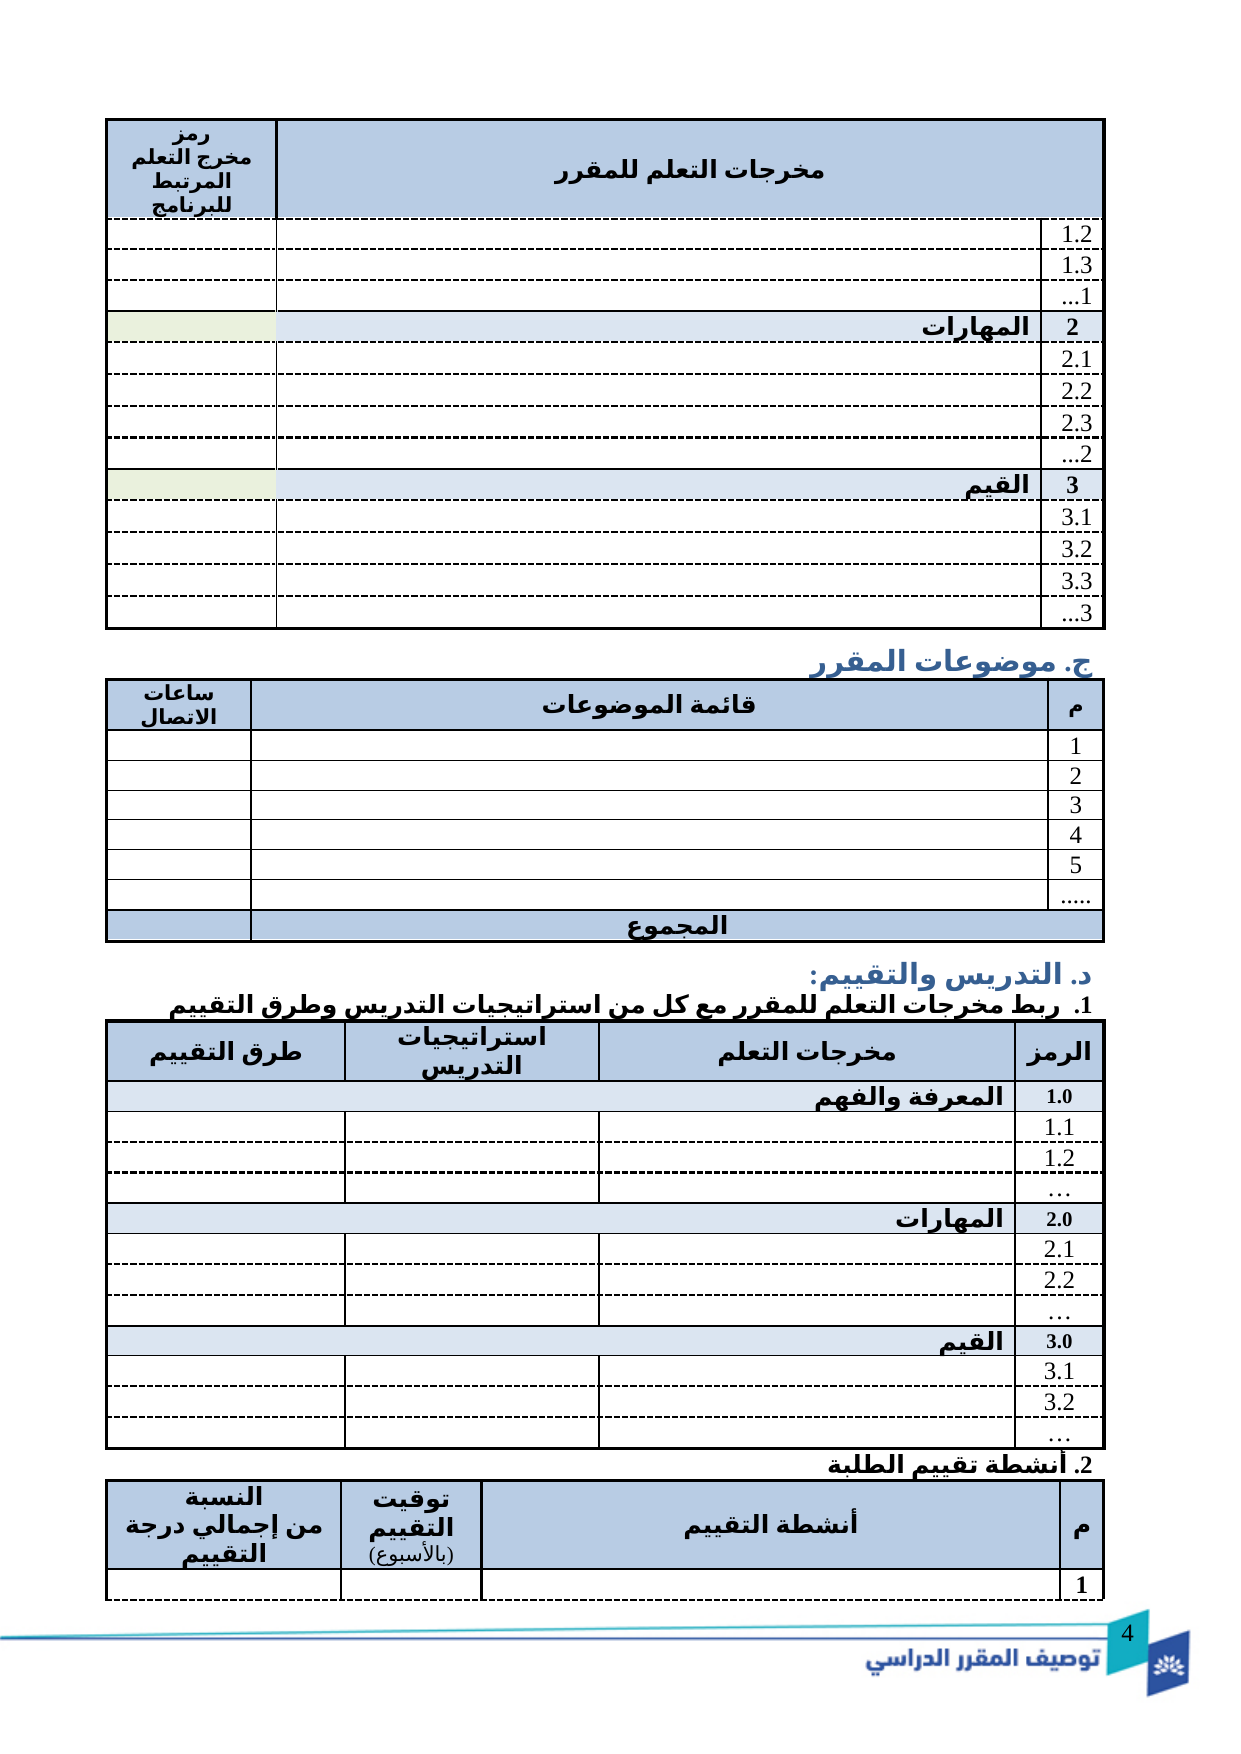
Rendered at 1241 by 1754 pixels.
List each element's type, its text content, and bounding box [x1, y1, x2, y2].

table_header الرمز [1016, 1023, 1102, 1080]
table_cell [252, 791, 1047, 819]
table_cell [346, 1294, 598, 1324]
table_cell [108, 731, 250, 760]
table_cell [600, 1416, 1014, 1447]
table_cell [108, 563, 276, 595]
table_header النسبة من إجمالي درجة التقييم [108, 1482, 340, 1568]
table_cell [600, 1385, 1014, 1416]
table_cell 3.2 [1042, 531, 1102, 563]
table_cell 2... [1042, 436, 1102, 468]
table_cell [108, 850, 250, 879]
table_cell [277, 373, 1040, 404]
table_cell 3 [1049, 791, 1102, 819]
table_cell [483, 1570, 1059, 1599]
table_cell [346, 1234, 598, 1263]
table_cell [277, 341, 1040, 373]
table_cell 1.0 [1016, 1082, 1102, 1111]
table_cell [277, 248, 1040, 279]
table_header مخرجات التعلم [600, 1023, 1014, 1080]
table_cell [108, 761, 250, 789]
table_cell 1.1 [1016, 1112, 1102, 1141]
table_header م [1049, 681, 1102, 729]
table_cell 4 [1049, 820, 1102, 849]
table_cell [108, 1171, 344, 1202]
table_cell [108, 248, 276, 279]
table_header رمز مخرج التعلم المرتبط للبرنامج [108, 121, 275, 217]
table_cell 2.2 [1042, 373, 1102, 404]
table_header أنشطة التقييم [483, 1482, 1059, 1568]
table_cell 1... [1042, 279, 1102, 310]
subtitle 2. أنشطة تقييم الطلبة [118, 1450, 1092, 1479]
table_cell القيم [276, 468, 1040, 499]
table_cell [108, 1385, 344, 1416]
table_cell [346, 1356, 598, 1385]
table_cell [252, 850, 1047, 879]
table_cell [252, 731, 1047, 760]
table_cell [108, 880, 250, 909]
table_cell [108, 279, 276, 310]
table_header م [1061, 1482, 1102, 1568]
table_cell 3 [1042, 470, 1102, 499]
table_cell المعرفة والفهم [108, 1082, 1014, 1111]
table_cell [600, 1112, 1014, 1141]
table_cell 2 [1042, 312, 1102, 341]
table_cell [600, 1356, 1014, 1385]
table_cell [108, 1141, 344, 1171]
table_cell 3.2 [1016, 1385, 1102, 1416]
table_header ساعات الاتصال [108, 681, 250, 729]
table_cell [108, 1112, 344, 1141]
table_cell 3.1 [1016, 1356, 1102, 1385]
table_cell [108, 531, 276, 563]
table_cell [277, 531, 1040, 563]
table_cell [346, 1416, 598, 1447]
subtitle د. التدريس والتقييم: [118, 957, 1092, 991]
table_cell 5 [1049, 850, 1102, 879]
table_cell … [1016, 1294, 1102, 1324]
table_cell 3.0 [1016, 1327, 1102, 1355]
table_cell [108, 820, 250, 849]
table_cell [108, 341, 276, 373]
table_cell 3.3 [1042, 563, 1102, 595]
table_cell [600, 1234, 1014, 1263]
table_cell [346, 1112, 598, 1141]
table_cell [600, 1294, 1014, 1324]
table_cell [108, 791, 250, 819]
table_cell القيم [108, 1327, 1014, 1355]
table_cell 2.2 [1016, 1263, 1102, 1294]
table_cell [108, 1263, 344, 1294]
table_cell 2.0 [1016, 1204, 1102, 1233]
table_cell [108, 1294, 344, 1324]
table_header مخرجات التعلم للمقرر [278, 121, 1102, 217]
table_cell [277, 405, 1040, 436]
table_cell 2.1 [1042, 341, 1102, 373]
table_cell … [1016, 1416, 1102, 1447]
table_cell [108, 1416, 344, 1447]
table_cell [277, 218, 1040, 248]
table_cell [108, 1356, 344, 1385]
table_cell ..... [1049, 880, 1102, 909]
table_cell [108, 911, 250, 939]
table_cell [346, 1263, 598, 1294]
table_cell [600, 1171, 1014, 1202]
table_cell [252, 761, 1047, 789]
table_cell [108, 373, 276, 404]
table_cell [108, 436, 276, 468]
table_header استراتيجيات التدريس [346, 1023, 598, 1080]
table_cell 3.1 [1042, 499, 1102, 531]
table_cell [277, 595, 1040, 627]
table_cell [342, 1570, 480, 1599]
table_cell المهارات [276, 310, 1040, 341]
table_cell [108, 499, 276, 531]
table_cell [277, 279, 1040, 310]
table_cell [277, 499, 1040, 531]
table_cell [277, 563, 1040, 595]
table_cell 1 [1061, 1570, 1102, 1599]
table_cell 1.2 [1042, 218, 1102, 248]
table_cell [600, 1263, 1014, 1294]
table_cell 1 [1049, 731, 1102, 760]
table_cell [346, 1171, 598, 1202]
table_cell 1.3 [1042, 248, 1102, 279]
table_cell [108, 310, 276, 341]
table_cell المهارات [108, 1204, 1014, 1233]
table_cell [108, 405, 276, 436]
table_cell [108, 1234, 344, 1263]
table_cell [108, 595, 276, 627]
table_cell [346, 1141, 598, 1171]
table_cell 2 [1049, 761, 1102, 789]
table_cell 2.3 [1042, 405, 1102, 436]
table_cell [277, 436, 1040, 468]
subtitle ج. موضوعات المقرر [118, 644, 1092, 678]
table_cell [108, 218, 276, 248]
table_cell [108, 468, 276, 499]
table_cell [346, 1385, 598, 1416]
table_header قائمة الموضوعات [252, 681, 1047, 729]
table_cell [252, 880, 1047, 909]
table_cell 1.2 [1016, 1141, 1102, 1171]
table_cell 3... [1042, 595, 1102, 627]
table_cell المجموع [252, 911, 1102, 939]
picture [0, 1589, 1200, 1715]
table_cell 2.1 [1016, 1234, 1102, 1263]
table_cell [252, 820, 1047, 849]
table_header طرق التقييم [108, 1023, 344, 1080]
table_cell … [1016, 1171, 1102, 1202]
table_cell [108, 1570, 340, 1599]
subtitle 1. ربط مخرجات التعلم للمقرر مع كل من استراتيجيات التدريس وطرق التقييم [118, 991, 1092, 1019]
table_header توقيت التقييم (بالأسبوع) [342, 1482, 480, 1568]
table_cell [600, 1141, 1014, 1171]
